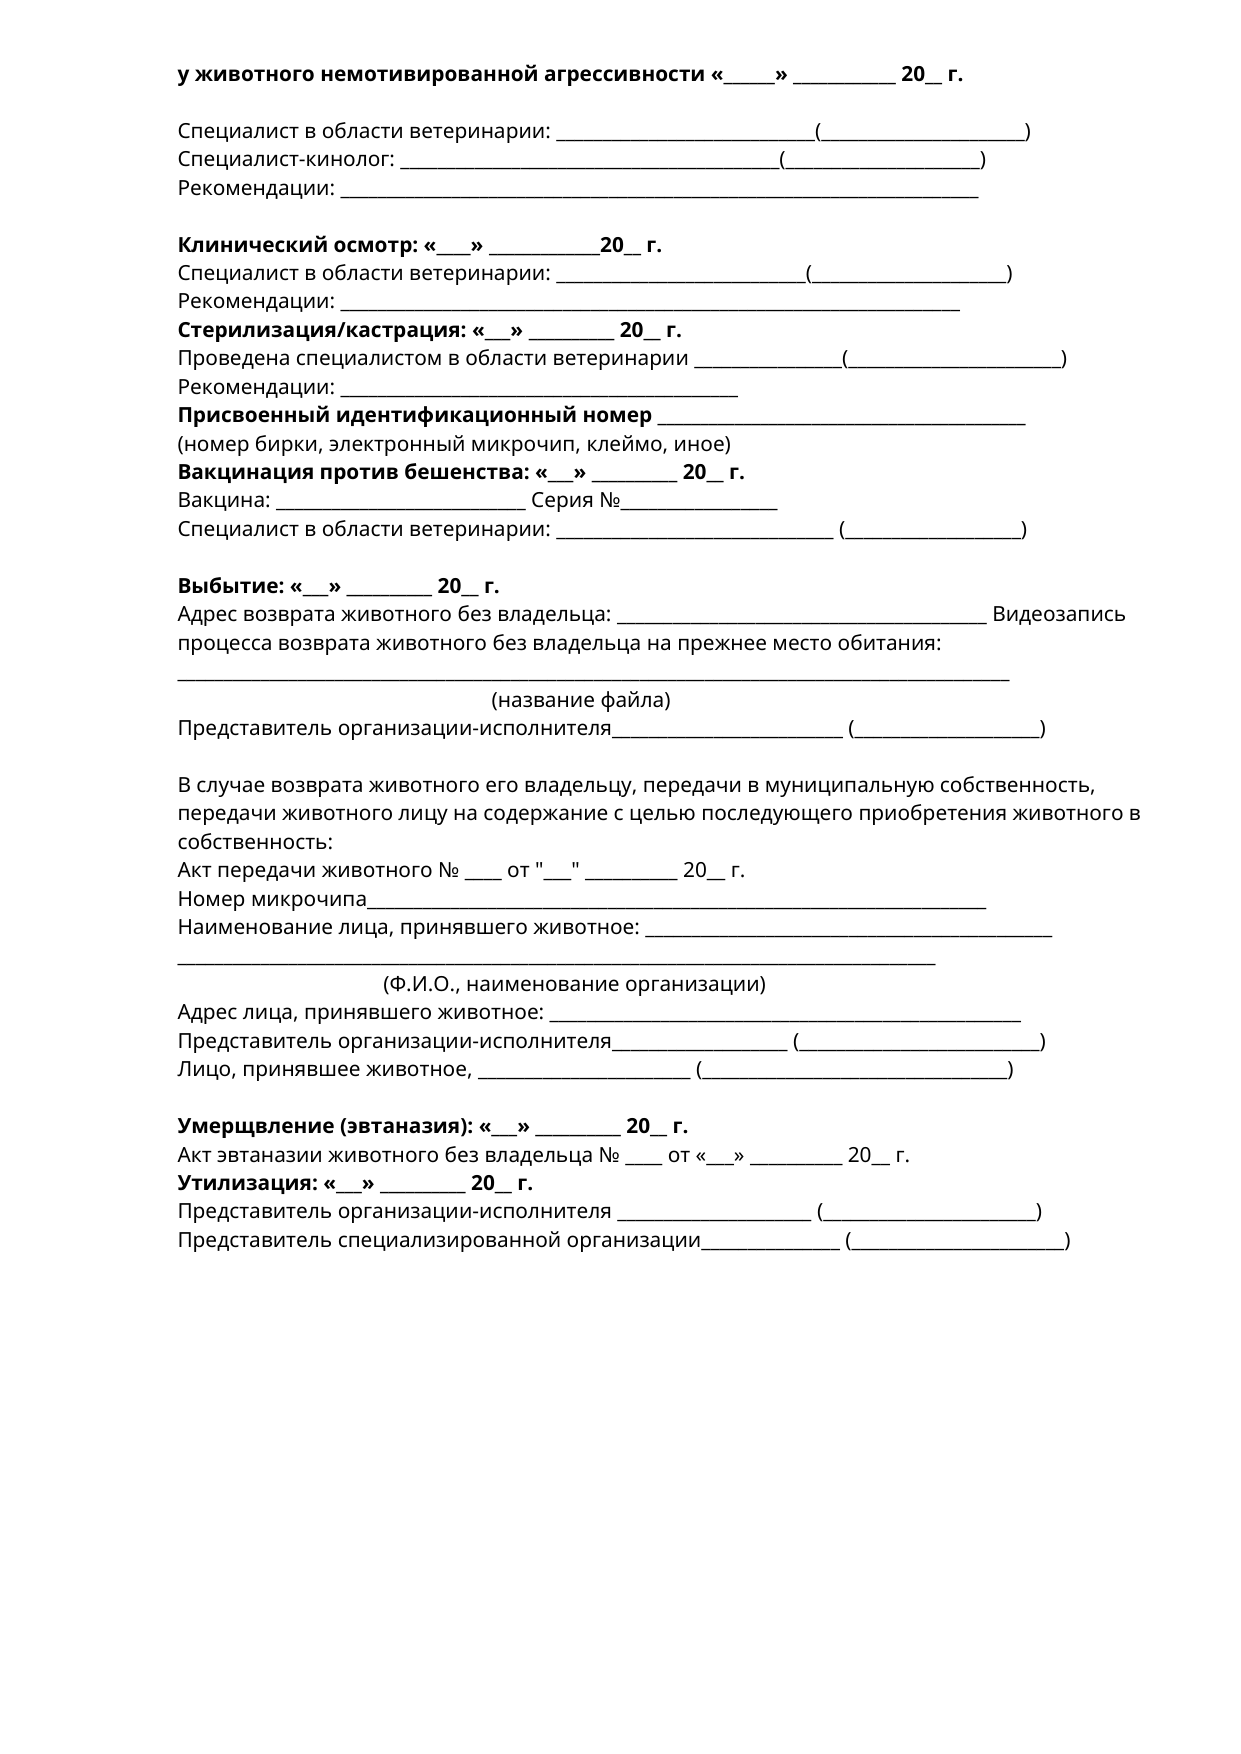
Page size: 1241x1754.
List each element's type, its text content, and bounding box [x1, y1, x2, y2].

text Адрес лица, принявшего животное: ___________________________________________________ [177, 997, 1152, 1026]
text Специалист в области ветеринарии: ______________________________ (___________________) [177, 514, 1152, 542]
text Умерщвление (эвтаназия): «___» __________ 20__ г. [177, 1111, 1152, 1140]
text у животного немотивированной агрессивности «______» ____________ 20__ г. [177, 59, 1152, 87]
text Представитель специализированной организации_______________ (_______________________) [177, 1225, 1152, 1253]
text Представитель организации-исполнителя___________________ (__________________________) [177, 1026, 1152, 1054]
text В случае возврата животного его владельцу, передачи в муниципальную собственность, передачи животного лицу на содержание с целью последующего приобретения животного в собственность: [177, 770, 1152, 855]
text Акт эвтаназии животного без владельца № ____ от «___» __________ 20__ г. [177, 1140, 1152, 1168]
text Присвоенный идентификационный номер ___________________________________________ [177, 400, 1152, 429]
text Проведена специалистом в области ветеринарии ________________(_______________________) [177, 343, 1152, 372]
text Наименование лица, принявшего животное: ____________________________________________ [177, 912, 1152, 941]
text Вакцина: ___________________________ Серия №_________________ [177, 486, 1152, 514]
text Представитель организации-исполнителя _____________________ (_______________________) [177, 1197, 1152, 1225]
text Номер микрочипа___________________________________________________________________ [177, 884, 1152, 912]
text Выбытие: «___» __________ 20__ г. [177, 571, 1152, 599]
text (номер бирки, электронный микрочип, клеймо, иное) [177, 429, 1152, 457]
text (название файла) [177, 685, 1152, 713]
text Представитель организации-исполнителя_________________________ (____________________) [177, 713, 1152, 742]
text Рекомендации: ___________________________________________________________________ [177, 287, 1152, 315]
text Клинический осмотр: «____» _____________20__ г. [177, 230, 1152, 258]
text Специалист в области ветеринарии: ___________________________(_____________________) [177, 258, 1152, 287]
text Рекомендации: ___________________________________________ [177, 372, 1152, 400]
text Адрес возврата животного без владельца: ________________________________________ Видеозапись процесса возврата животного без владельца на прежнее место обитания: __________________________________________________________________________________________ [177, 599, 1152, 685]
text Специалист-кинолог: _________________________________________(_____________________) [177, 144, 1152, 173]
text Рекомендации: _____________________________________________________________________ [177, 173, 1152, 201]
text Специалист в области ветеринарии: ____________________________(______________________) [177, 116, 1152, 144]
text __________________________________________________________________________________ [177, 941, 1152, 969]
text (Ф.И.О., наименование организации) [177, 969, 1152, 997]
text Акт передачи животного № ____ от "___" __________ 20__ г. [177, 855, 1152, 884]
text Утилизация: «___» __________ 20__ г. [177, 1168, 1152, 1197]
text Вакцинация против бешенства: «___» __________ 20__ г. [177, 457, 1152, 486]
text Стерилизация/кастрация: «___» __________ 20__ г. [177, 315, 1152, 343]
text Лицо, принявшее животное, _______________________ (_________________________________) [177, 1054, 1152, 1083]
